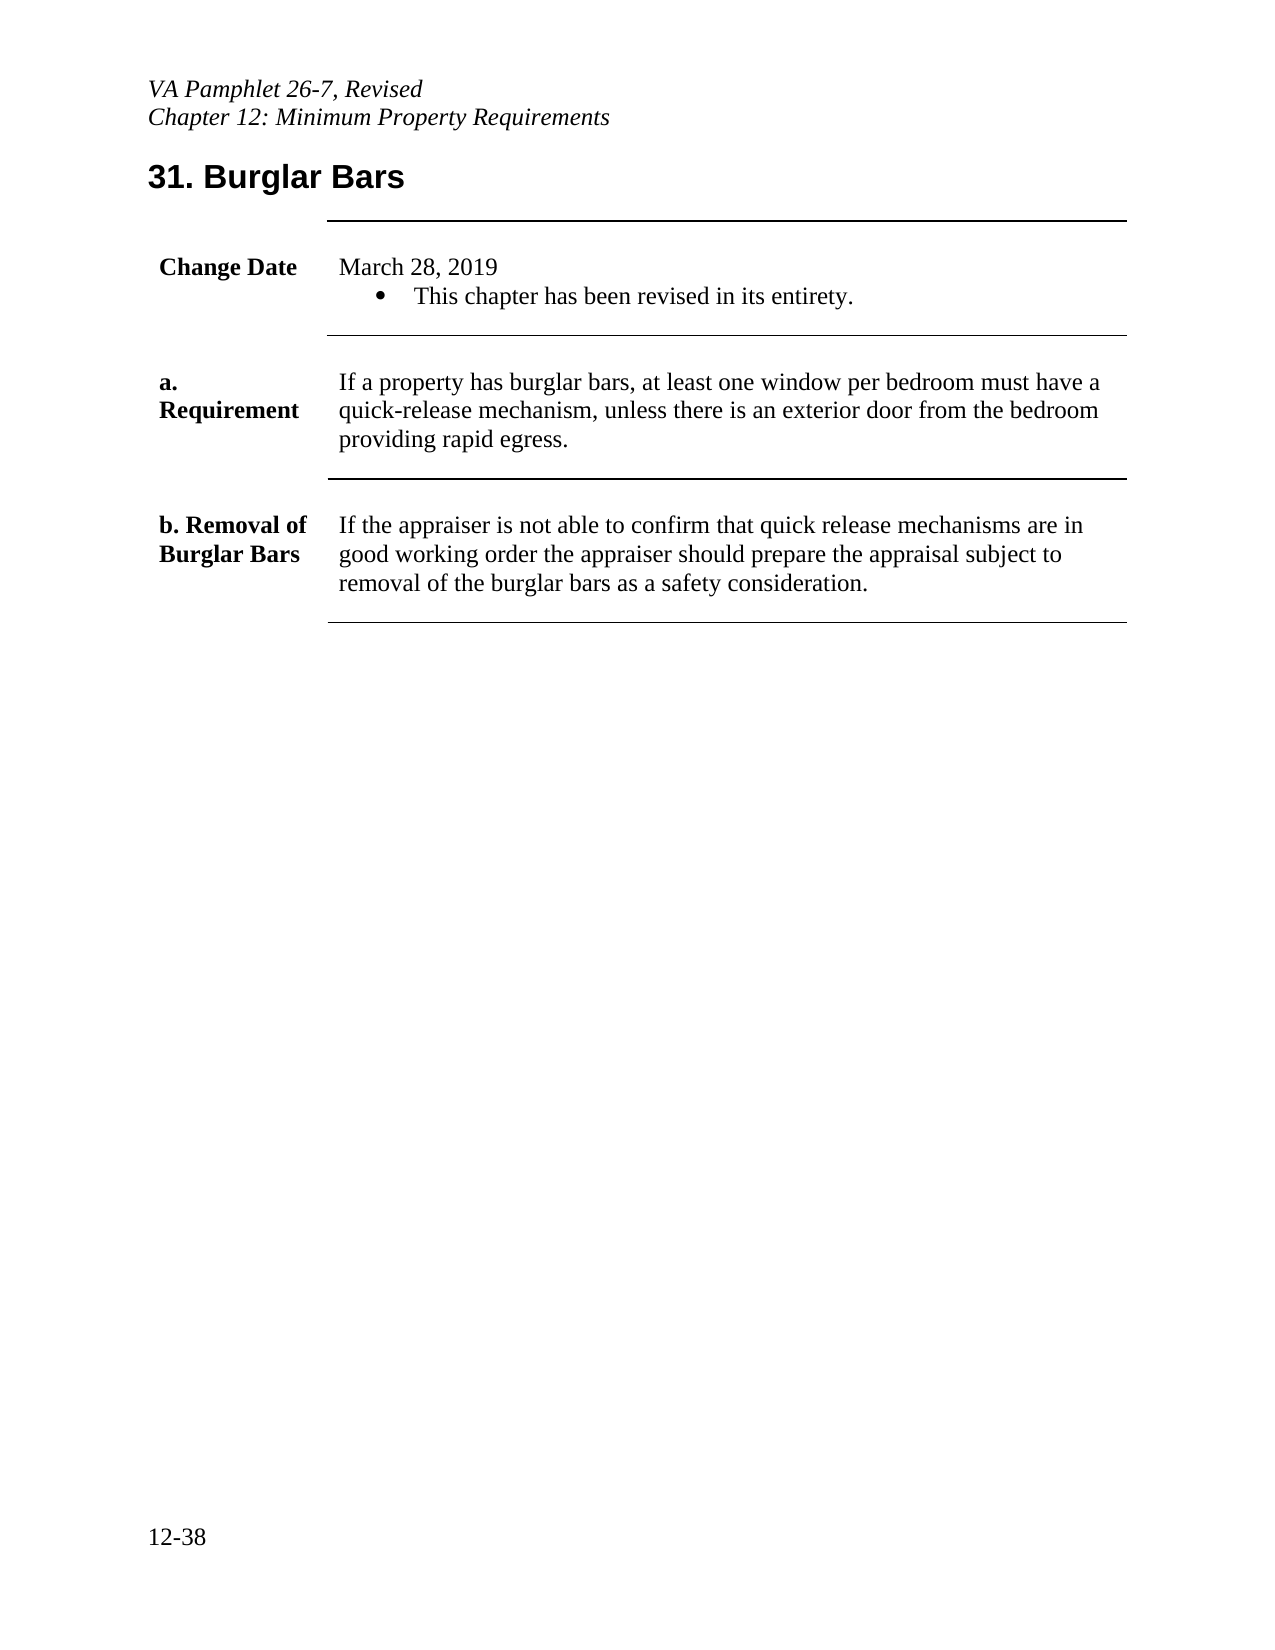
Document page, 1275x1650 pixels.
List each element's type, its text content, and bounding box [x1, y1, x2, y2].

table_header If the appraiser is not able to confirm that quick release mechanisms are in good working order the appraiser should prepare the appraisal subject to removal of the burglar bars as a safety consideration. [328, 510, 1142, 596]
table_header b. Removal of Burglar Bars [148, 510, 327, 596]
table_header Change Date [148, 252, 327, 310]
table_header If a property has burglar bars, at least one window per bedroom must have a quick-release mechanism, unless there is an exterior door from the bedroom providing rapid egress. [328, 367, 1142, 453]
subtitle 31. Burglar Bars [148, 157, 1127, 195]
table_header March 28, 2019 This chapter has been revised in its entirety. [328, 252, 1142, 310]
table_header a. Requirement [148, 367, 327, 453]
